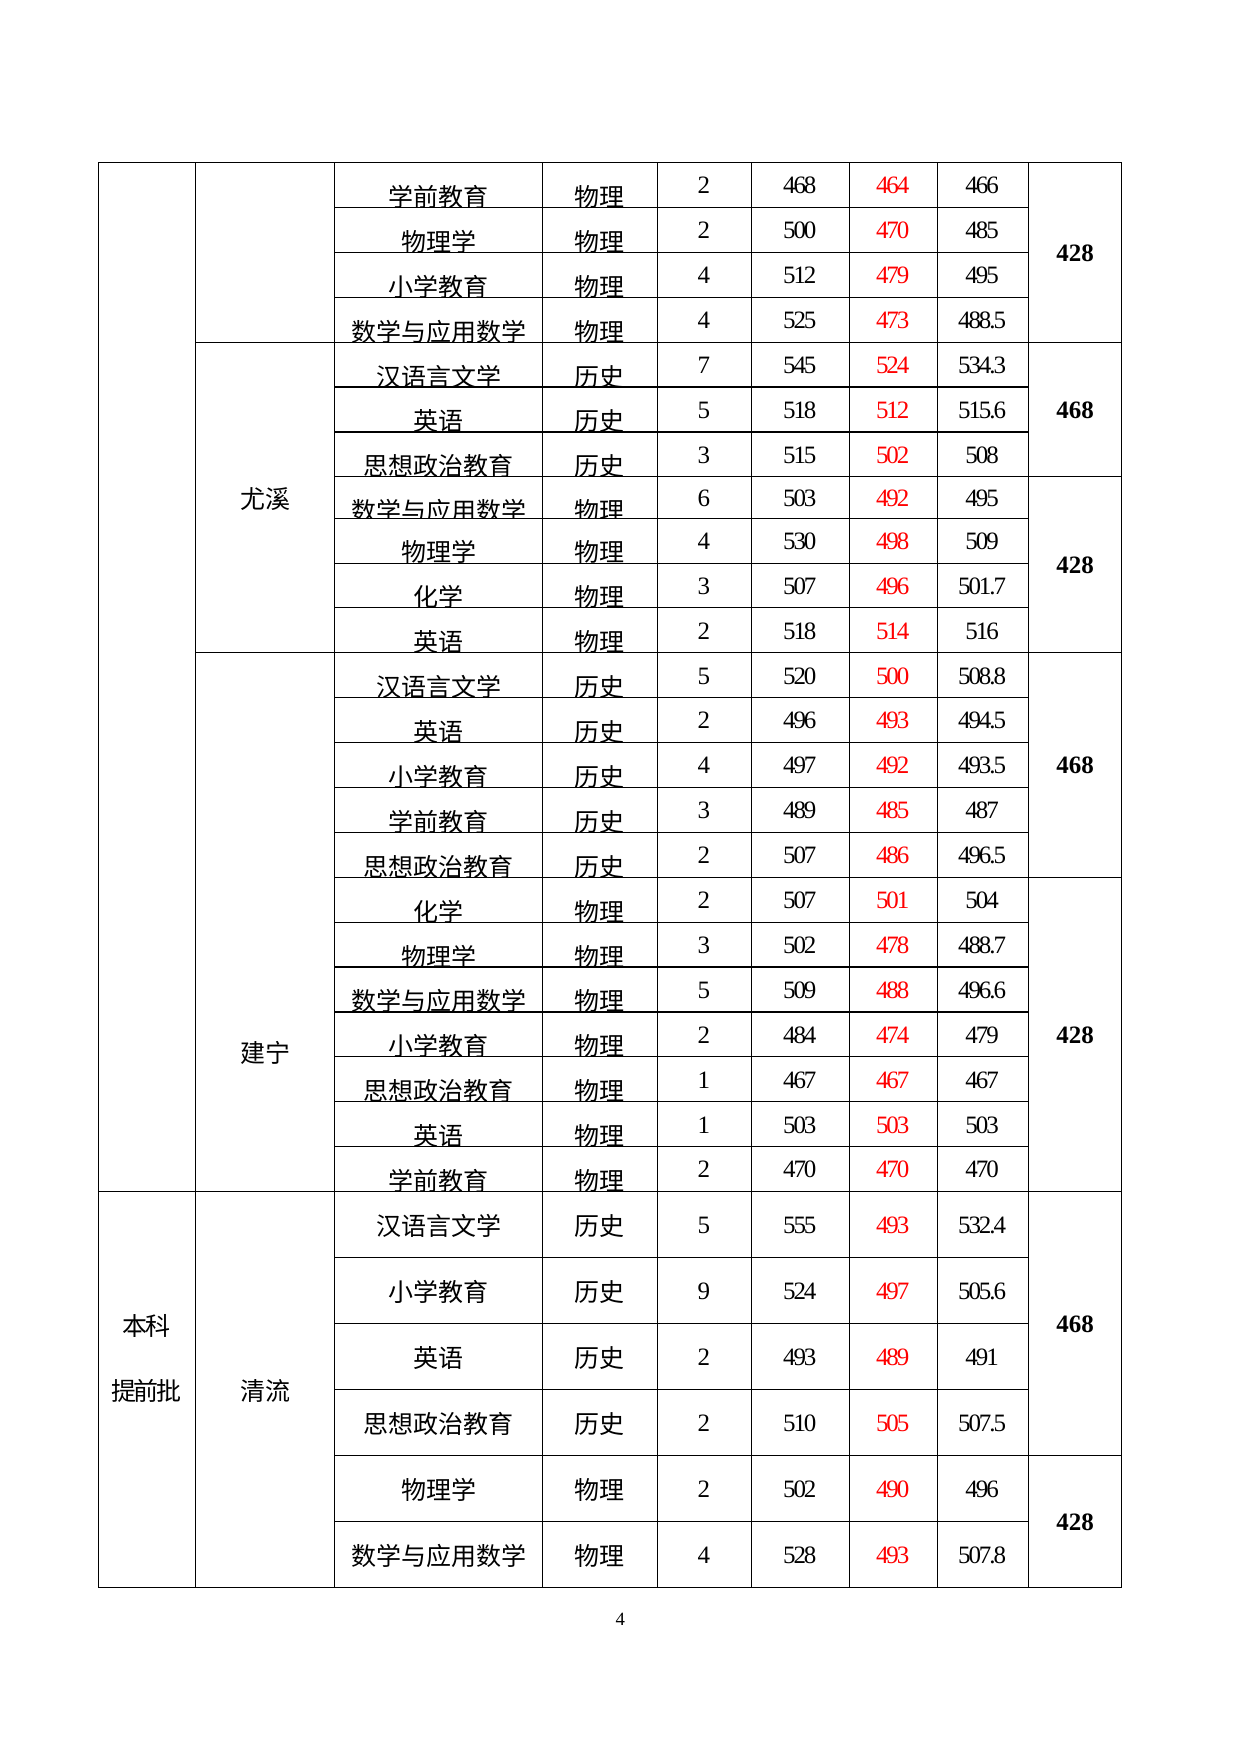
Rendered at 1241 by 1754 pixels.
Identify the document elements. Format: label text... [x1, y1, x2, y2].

table_cell 历史 [543, 1390, 657, 1455]
table_cell 物理 [543, 1102, 657, 1146]
table_cell 428 [1029, 163, 1121, 342]
table_cell 496 [850, 564, 937, 607]
table_cell 468 [1029, 653, 1121, 877]
table_cell 英语 [335, 388, 542, 431]
table_cell 488.7 [938, 923, 1028, 966]
table_cell 503 [938, 1102, 1028, 1146]
table_cell 507.8 [938, 1522, 1028, 1587]
table_cell 528 [752, 1522, 849, 1587]
table_cell 534.3 [938, 343, 1028, 386]
table_cell 小学教育 [335, 1258, 542, 1323]
table_cell 2 [658, 698, 751, 742]
table_cell 思想政治教育 [335, 1057, 542, 1101]
table_cell 555 [752, 1192, 849, 1257]
table_cell 物理 [543, 1147, 657, 1191]
table_cell 494.5 [938, 698, 1028, 742]
table_cell 503 [752, 1102, 849, 1146]
table_cell 2 [658, 1147, 751, 1191]
table_cell 501.7 [938, 564, 1028, 607]
table_cell 428 [1029, 477, 1121, 652]
table_cell 2 [658, 878, 751, 922]
table_cell 508.8 [938, 653, 1028, 697]
table_cell 建宁 [196, 653, 334, 1191]
table_cell 物理 [543, 564, 657, 607]
table_cell 492 [850, 477, 937, 517]
table_cell 512 [752, 253, 849, 297]
table_cell 485 [938, 208, 1028, 252]
table_cell 502 [752, 1456, 849, 1521]
table_cell 525 [752, 298, 849, 342]
table_cell 530 [752, 519, 849, 562]
table_cell 物理学 [335, 519, 542, 562]
table_cell 488.5 [938, 298, 1028, 342]
table_cell 473 [850, 298, 937, 342]
table_cell 3 [658, 564, 751, 607]
table_cell 490 [850, 1456, 937, 1521]
table_cell 504 [938, 878, 1028, 922]
table_cell 7 [658, 343, 751, 386]
table_cell 物理 [543, 968, 657, 1011]
table_cell 历史 [543, 698, 657, 742]
table_cell 500 [850, 653, 937, 697]
table_cell 470 [752, 1147, 849, 1191]
table_cell 物理 [543, 208, 657, 252]
table_cell 1 [658, 1057, 751, 1101]
table_cell 化学 [335, 564, 542, 607]
table_cell 4 [658, 253, 751, 297]
table_cell 物理 [543, 1456, 657, 1521]
table_cell 历史 [543, 1258, 657, 1323]
table_cell 545 [752, 343, 849, 386]
table_cell 2 [658, 1013, 751, 1056]
table_cell 2 [658, 1390, 751, 1455]
table_cell 493 [850, 1192, 937, 1257]
table_cell 516 [938, 608, 1028, 652]
table_cell 物理 [543, 519, 657, 562]
table_cell 小学教育 [335, 253, 542, 297]
table_cell 思想政治教育 [335, 1390, 542, 1455]
table_cell 487 [938, 788, 1028, 832]
table_cell 尤溪 [196, 343, 334, 652]
table_cell 484 [752, 1013, 849, 1056]
table_cell 508 [938, 433, 1028, 476]
table_cell 2 [658, 208, 751, 252]
table_cell 514 [850, 608, 937, 652]
table_cell 历史 [543, 388, 657, 431]
table_cell 470 [850, 1147, 937, 1191]
table_cell 496 [938, 1456, 1028, 1521]
table_cell 物理学 [335, 208, 542, 252]
table_cell 495 [938, 477, 1028, 517]
table_cell 470 [850, 208, 937, 252]
table_cell 历史 [543, 653, 657, 697]
table_cell 历史 [543, 1192, 657, 1257]
table_cell 509 [938, 519, 1028, 562]
table_cell 物理 [543, 1013, 657, 1056]
table_cell 历史 [543, 343, 657, 386]
table_cell 思想政治教育 [335, 433, 542, 476]
table_cell 4 [658, 298, 751, 342]
table_cell 清流 [196, 1192, 334, 1587]
table_cell 496.6 [938, 968, 1028, 1011]
table_cell 507 [752, 878, 849, 922]
table_cell 物理 [543, 923, 657, 966]
table_cell 518 [752, 608, 849, 652]
table_cell 学前教育 [335, 788, 542, 832]
table_cell 496 [752, 698, 849, 742]
table_cell 2 [658, 608, 751, 652]
table_cell 4 [658, 743, 751, 787]
table_cell 3 [658, 433, 751, 476]
table_cell 518 [752, 388, 849, 431]
table_cell 498 [850, 519, 937, 562]
table_cell 数学与应用数学 [335, 298, 542, 342]
table_cell 历史 [543, 1324, 657, 1389]
table_cell 493 [752, 1324, 849, 1389]
table_cell 5 [658, 1192, 751, 1257]
table_cell 507 [752, 833, 849, 877]
table_cell 1 [658, 1102, 751, 1146]
table_cell 历史 [543, 788, 657, 832]
table_cell 500 [752, 208, 849, 252]
table_cell 428 [1029, 878, 1121, 1191]
table_cell 物理 [543, 1057, 657, 1101]
table_cell 物理 [543, 1522, 657, 1587]
table_cell 5 [658, 388, 751, 431]
table_cell 486 [850, 833, 937, 877]
table_cell 英语 [335, 698, 542, 742]
table_cell 468 [1029, 343, 1121, 476]
table_cell 502 [850, 433, 937, 476]
table_cell 479 [938, 1013, 1028, 1056]
table_cell 489 [752, 788, 849, 832]
table_cell 物理 [543, 253, 657, 297]
table_cell 492 [850, 743, 937, 787]
table_cell 493.5 [938, 743, 1028, 787]
table_cell 488 [850, 968, 937, 1011]
table_cell 466 [938, 163, 1028, 207]
table_cell 515.6 [938, 388, 1028, 431]
table_cell 503 [752, 477, 849, 517]
table_cell 467 [752, 1057, 849, 1101]
table_cell 470 [938, 1147, 1028, 1191]
table_cell 化学 [335, 878, 542, 922]
table_cell 本科 提前批 [99, 1192, 195, 1587]
table_cell 物理学 [335, 923, 542, 966]
table_cell 493 [850, 698, 937, 742]
table_cell 英语 [335, 1102, 542, 1146]
table_cell 物理 [543, 878, 657, 922]
table_cell 小学教育 [335, 1013, 542, 1056]
table_cell 物理 [543, 298, 657, 342]
table_cell 489 [850, 1324, 937, 1389]
table_cell 507 [752, 564, 849, 607]
table_cell 478 [850, 923, 937, 966]
table_cell 507.5 [938, 1390, 1028, 1455]
table_cell 532.4 [938, 1192, 1028, 1257]
table_cell 468 [752, 163, 849, 207]
table_cell 468 [1029, 1192, 1121, 1455]
table_cell 物理 [543, 477, 657, 517]
table_cell 2 [658, 1324, 751, 1389]
table_cell 524 [850, 343, 937, 386]
table_cell 467 [938, 1057, 1028, 1101]
table_cell 505.6 [938, 1258, 1028, 1323]
table_cell 数学与应用数学 [335, 1522, 542, 1587]
table_cell 496.5 [938, 833, 1028, 877]
table_cell 数学与应用数学 [335, 968, 542, 1011]
table_cell 9 [658, 1258, 751, 1323]
table_cell 497 [850, 1258, 937, 1323]
table_cell 学前教育 [335, 163, 542, 207]
table_cell 491 [938, 1324, 1028, 1389]
table_cell 428 [1029, 1456, 1121, 1587]
table_cell 思想政治教育 [335, 833, 542, 877]
table_cell 512 [850, 388, 937, 431]
table_cell 474 [850, 1013, 937, 1056]
table_cell 501 [850, 878, 937, 922]
table_cell 5 [658, 653, 751, 697]
table_cell 497 [752, 743, 849, 787]
table_cell 509 [752, 968, 849, 1011]
table_cell 历史 [543, 433, 657, 476]
table_cell 历史 [543, 833, 657, 877]
table_cell 4 [658, 1522, 751, 1587]
table_cell 485 [850, 788, 937, 832]
table_cell 495 [938, 253, 1028, 297]
table_cell 515 [752, 433, 849, 476]
table_cell 学前教育 [335, 1147, 542, 1191]
table_cell 小学教育 [335, 743, 542, 787]
table_cell 502 [752, 923, 849, 966]
table_cell 数学与应用数学 [335, 477, 542, 517]
table_cell 464 [850, 163, 937, 207]
table_cell 历史 [543, 743, 657, 787]
table_cell 2 [658, 833, 751, 877]
table_cell 物理学 [335, 1456, 542, 1521]
table_cell 4 [658, 519, 751, 562]
table_cell 汉语言文学 [335, 1192, 542, 1257]
table_cell 479 [850, 253, 937, 297]
table_cell 5 [658, 968, 751, 1011]
table_cell 467 [850, 1057, 937, 1101]
table_cell 英语 [335, 1324, 542, 1389]
table_cell 493 [850, 1522, 937, 1587]
table_cell 520 [752, 653, 849, 697]
table_cell 汉语言文学 [335, 343, 542, 386]
table_cell 2 [658, 163, 751, 207]
table_cell 2 [658, 1456, 751, 1521]
table_cell 503 [850, 1102, 937, 1146]
table_cell 3 [658, 923, 751, 966]
table_cell 6 [658, 477, 751, 517]
table_cell 汉语言文学 [335, 653, 542, 697]
table_cell 物理 [543, 608, 657, 652]
table_cell 英语 [335, 608, 542, 652]
table_cell 524 [752, 1258, 849, 1323]
table_cell 505 [850, 1390, 937, 1455]
table_cell 物理 [543, 163, 657, 207]
table_cell 510 [752, 1390, 849, 1455]
table_cell 3 [658, 788, 751, 832]
